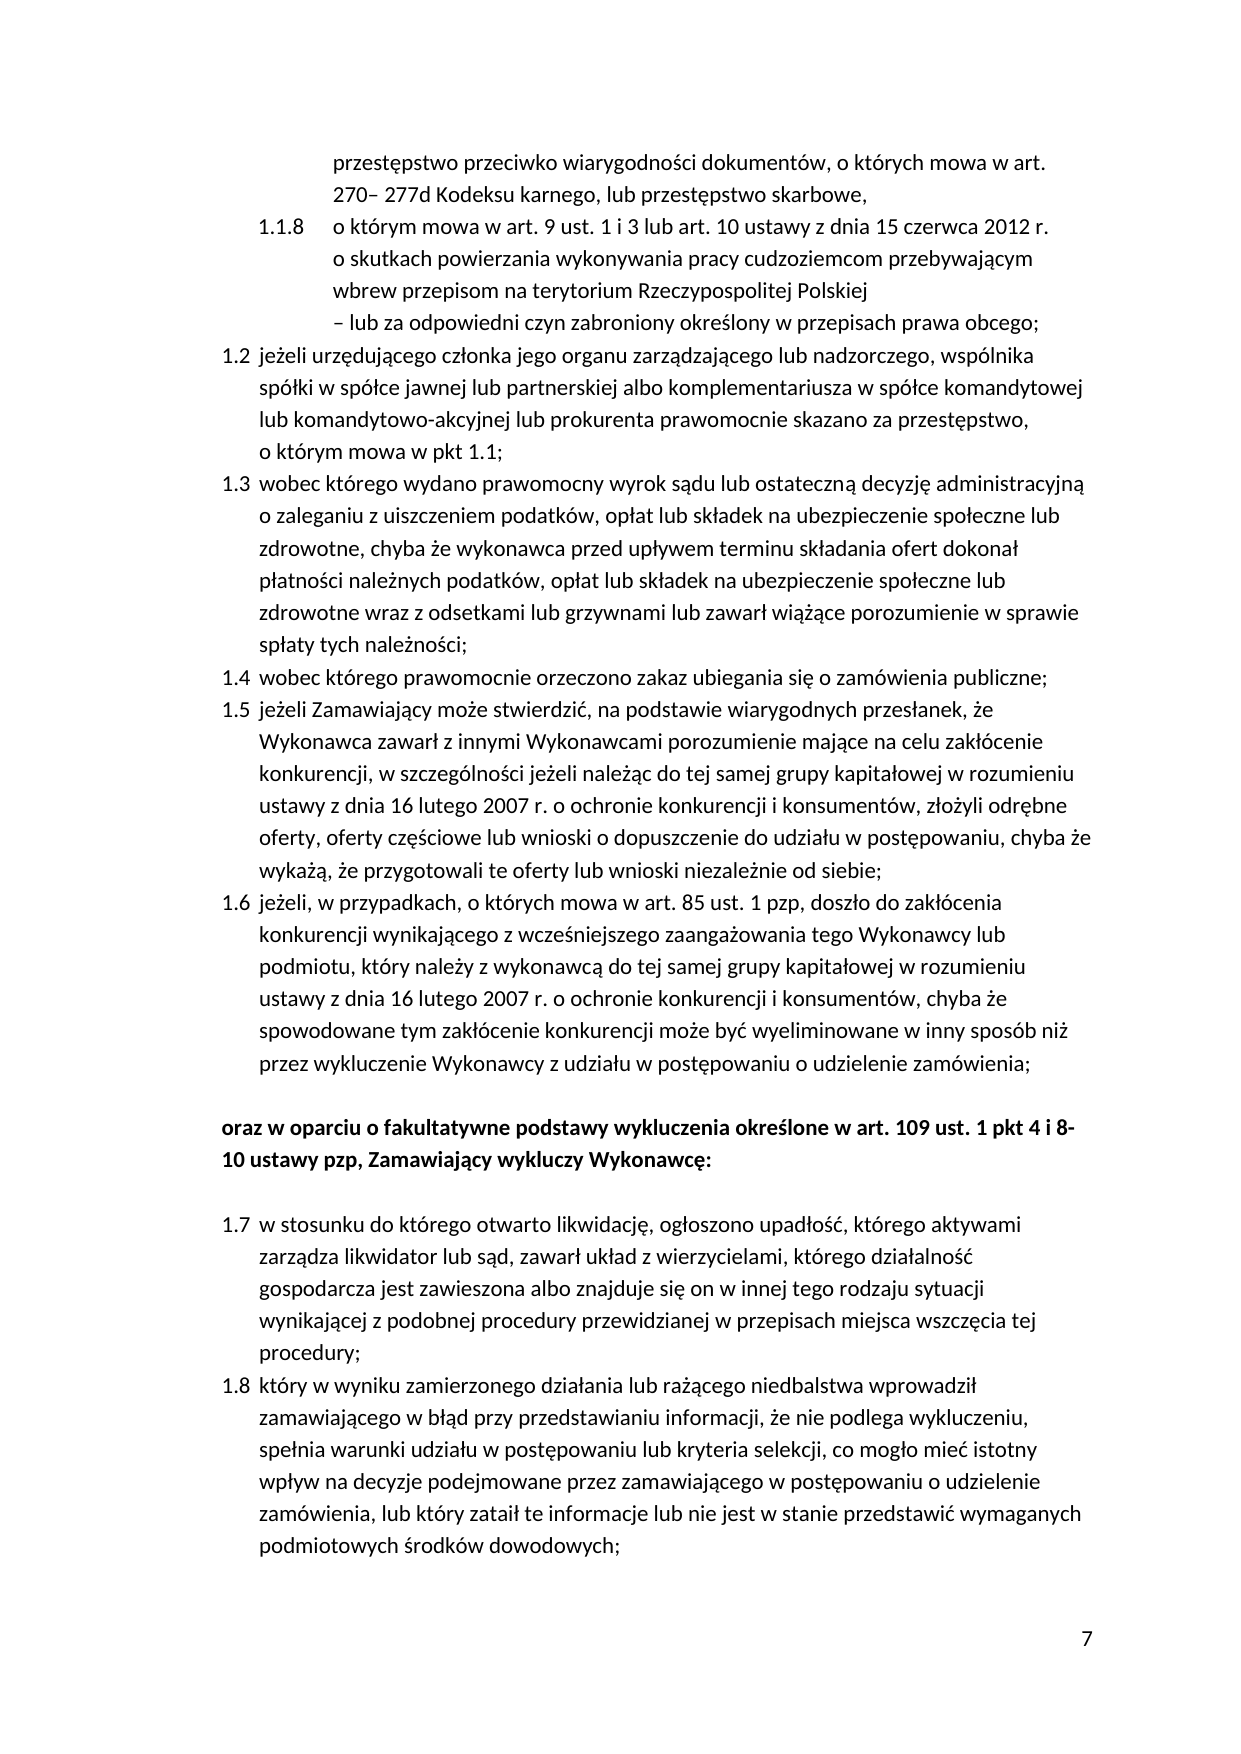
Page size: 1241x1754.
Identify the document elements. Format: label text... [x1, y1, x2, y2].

list – lub za odpowiedni czyn zabroniony określony w przepisach prawa obcego; [333, 308, 1093, 337]
list o którym mowa w art. 9 ust. 1 i 3 lub art. 10 ustawy z dnia 15 czerwca 2012 r. o skutkach powierzania wykonywania pracy cudzoziemcom przebywającym wbrew przepisom na terytorium Rzeczypospolitej Polskiej [258, 212, 1093, 304]
list wobec którego prawomocnie orzeczono zakaz ubiegania się o zamówienia publiczne; [221, 663, 1093, 691]
list który w wyniku zamierzonego działania lub rażącego niedbalstwa wprowadził zamawiającego w błąd przy przedstawianiu informacji, że nie podlega wykluczeniu, spełnia warunki udziału w postępowaniu lub kryteria selekcji, co mogło mieć istotny wpływ na decyzje podejmowane przez zamawiającego w postępowaniu o udzielenie zamówienia, lub który zataił te informacje lub nie jest w stanie przedstawić wymaganych podmiotowych środków dowodowych; [221, 1371, 1093, 1560]
list wobec którego wydano prawomocny wyrok sądu lub ostateczną decyzję administracyjną o zaleganiu z uiszczeniem podatków, opłat lub składek na ubezpieczenie społeczne lub zdrowotne, chyba że wykonawca przed upływem terminu składania ofert dokonał płatności należnych podatków, opłat lub składek na ubezpieczenie społeczne lub zdrowotne wraz z odsetkami lub grzywnami lub zawarł wiążące porozumienie w sprawie spłaty tych należności; [221, 469, 1093, 658]
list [258, 148, 1093, 208]
list jeżeli, w przypadkach, o których mowa w art. 85 ust. 1 pzp, doszło do zakłócenia konkurencji wynikającego z wcześniejszego zaangażowania tego Wykonawcy lub podmiotu, który należy z wykonawcą do tej samej grupy kapitałowej w rozumieniu ustawy z dnia 16 lutego 2007 r. o ochronie konkurencji i konsumentów, chyba że spowodowane tym zakłócenie konkurencji może być wyeliminowane w inny sposób niż przez wykluczenie Wykonawcy z udziału w postępowaniu o udzielenie zamówienia; [221, 888, 1093, 1077]
list jeżeli Zamawiający może stwierdzić, na podstawie wiarygodnych przesłanek, że Wykonawca zawarł z innymi Wykonawcami porozumienie mające na celu zakłócenie konkurencji, w szczególności jeżeli należąc do tej samej grupy kapitałowej w rozumieniu ustawy z dnia 16 lutego 2007 r. o ochronie konkurencji i konsumentów, złożyli odrębne oferty, oferty częściowe lub wnioski o dopuszczenie do udziału w postępowaniu, chyba że wykażą, że przygotowali te oferty lub wnioski niezależnie od siebie; [221, 695, 1093, 884]
list jeżeli urzędującego członka jego organu zarządzającego lub nadzorczego, wspólnika spółki w spółce jawnej lub partnerskiej albo komplementariusza w spółce komandytowej lub komandytowo-akcyjnej lub prokurenta prawomocnie skazano za przestępstwo, o którym mowa w pkt 1.1; [221, 341, 1093, 465]
text oraz w oparciu o fakultatywne podstawy wykluczenia określone w art. 109 ust. 1 pkt 4 i 8- 10 ustawy pzp, Zamawiający wykluczy Wykonawcę: [221, 1113, 1093, 1173]
list w stosunku do którego otwarto likwidację, ogłoszono upadłość, którego aktywami zarządza likwidator lub sąd, zawarł układ z wierzycielami, którego działalność gospodarcza jest zawieszona albo znajduje się on w innej tego rodzaju sytuacji wynikającej z podobnej procedury przewidzianej w przepisach miejsca wszczęcia tej procedury; [221, 1210, 1093, 1367]
